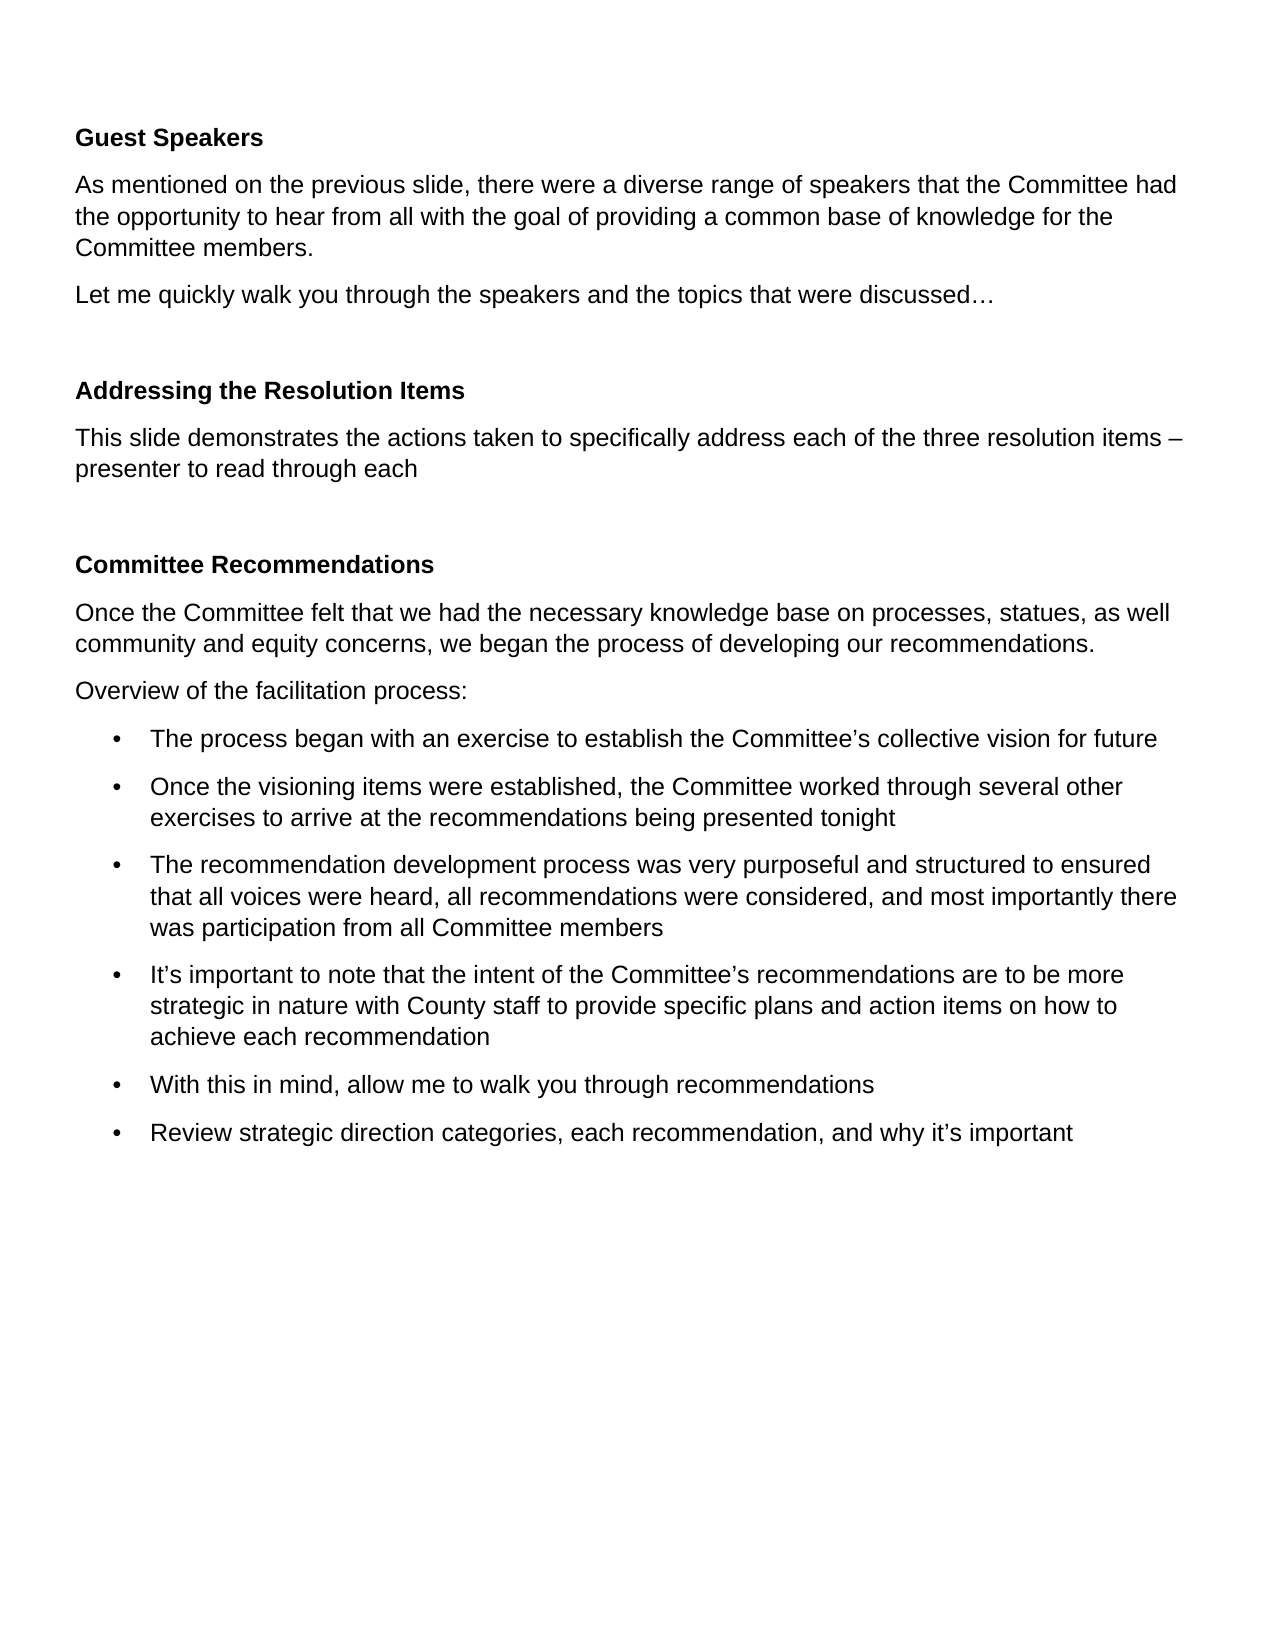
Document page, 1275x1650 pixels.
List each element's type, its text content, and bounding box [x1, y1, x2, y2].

list Review strategic direction categories, each recommendation, and why it’s important [112, 1118, 1200, 1146]
text As mentioned on the previous slide, there were a diverse range of speakers that the Committee had the opportunity to hear from all with the goal of providing a common base of knowledge for the Committee members. [75, 170, 1200, 261]
text This slide demonstrates the actions taken to specifically address each of the three resolution items – presenter to read through each [75, 423, 1200, 483]
list The recommendation development process was very purposeful and structured to ensured that all voices were heard, all recommendations were considered, and most importantly there was participation from all Committee members [112, 850, 1200, 941]
list It’s important to note that the intent of the Committee’s recommendations are to be more strategic in nature with County staff to provide specific plans and action items on how to achieve each recommendation [112, 960, 1200, 1051]
list The process began with an exercise to establish the Committee’s collective vision for future [112, 724, 1200, 753]
text Once the Committee felt that we had the necessary knowledge base on processes, statues, as well community and equity concerns, we began the process of developing our recommendations. [75, 597, 1200, 657]
text Committee Recommendations [75, 550, 1200, 578]
text Let me quickly walk you through the speakers and the topics that were discussed… [75, 280, 1200, 309]
list Once the visioning items were established, the Committee worked through several other exercises to arrive at the recommendations being presented tonight [112, 772, 1200, 831]
text Guest Speakers [75, 123, 1200, 151]
text Overview of the facilitation process: [75, 676, 1200, 705]
text Addressing the Resolution Items [75, 376, 1200, 404]
list With this in mind, allow me to walk you through recommendations [112, 1070, 1200, 1099]
